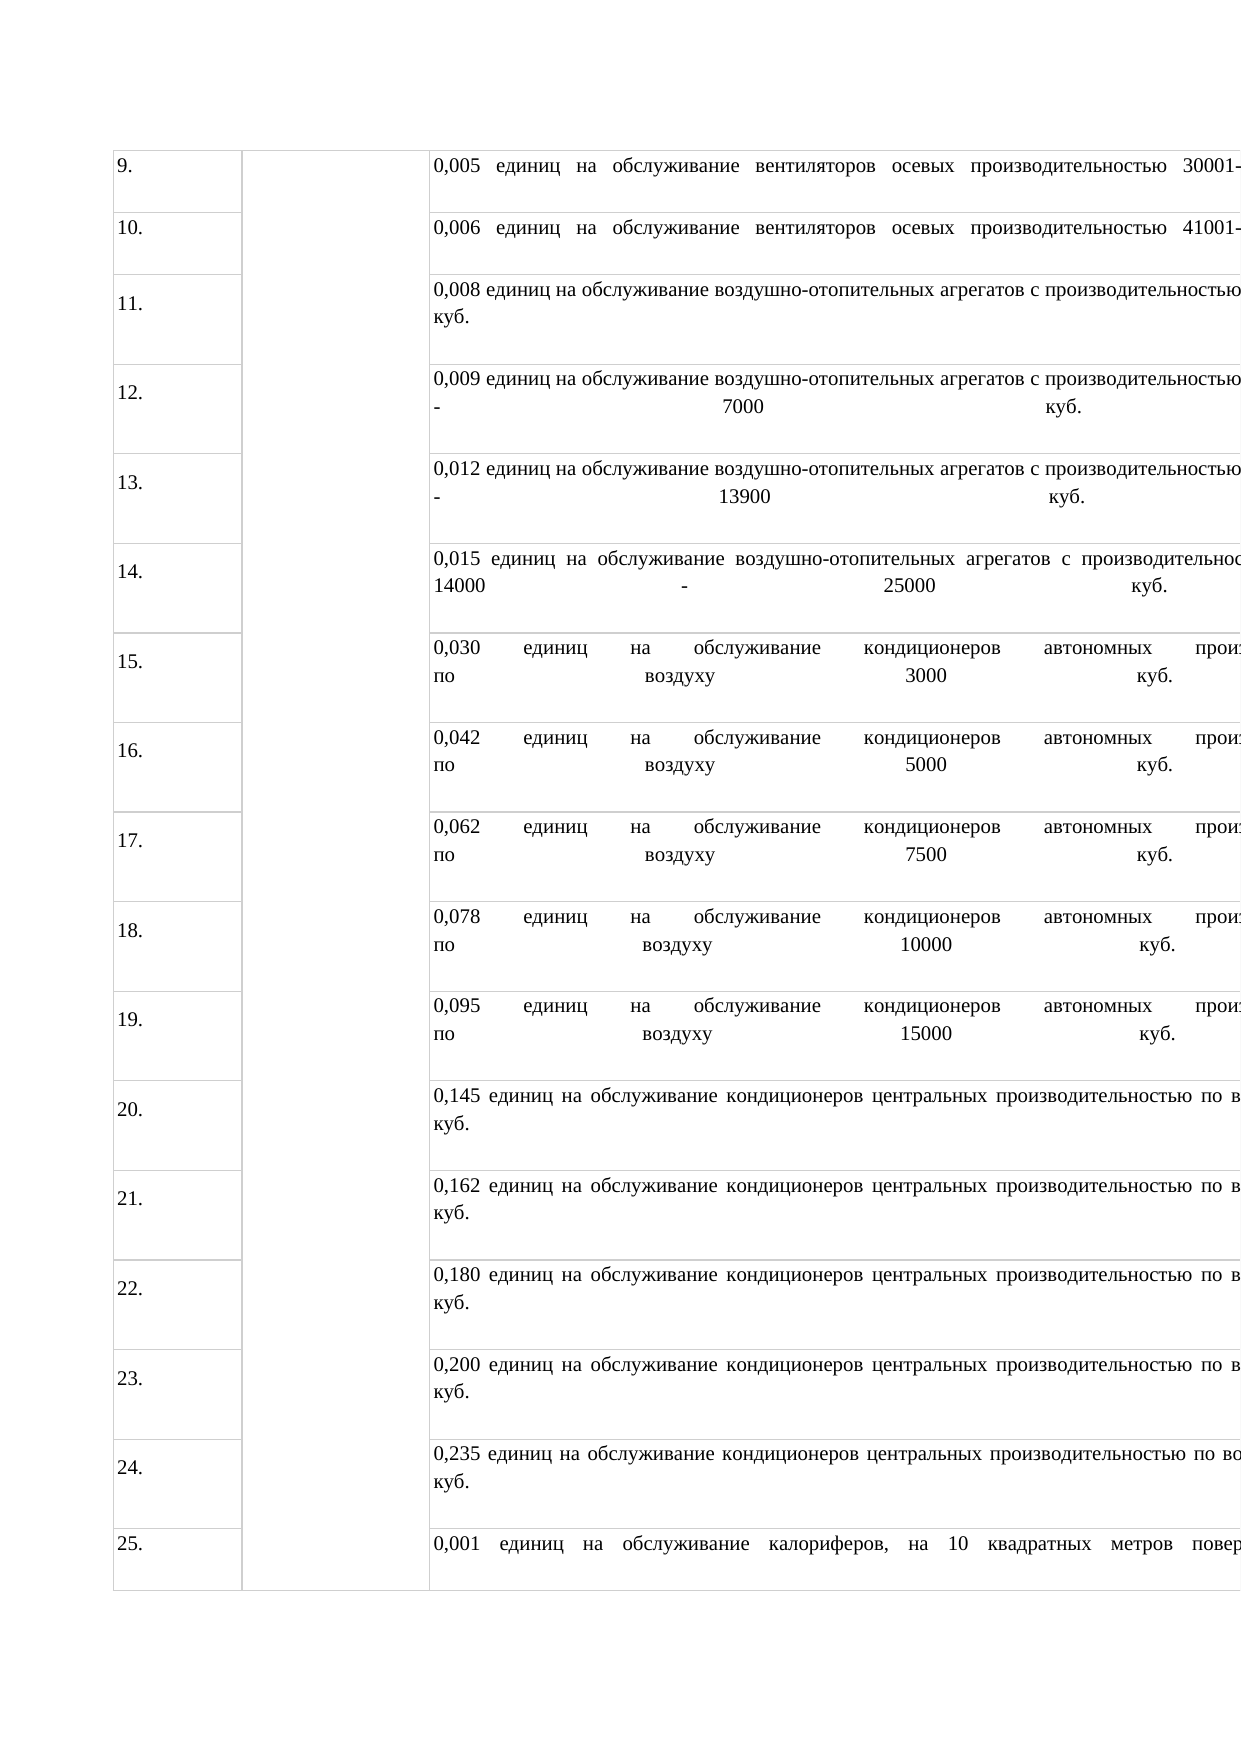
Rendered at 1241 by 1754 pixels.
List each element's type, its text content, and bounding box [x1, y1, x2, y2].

table_cell 10. [114, 213, 241, 274]
table_cell 0,005 единиц на обслуживание вентиляторов осевых производительностью 30001-41000 куб. м/ч [430, 151, 1240, 212]
table_cell 20. [114, 1081, 241, 1170]
table_cell 19. [114, 992, 241, 1080]
table_cell 0,062 единиц на обслуживание кондиционеров автономных производительностью по воздуху 7500 куб. м/ч [430, 813, 1240, 901]
table_cell 0,235 единиц на обслуживание кондиционеров центральных производительностью по воздуху 125 тысяч куб. м/ч [430, 1440, 1240, 1528]
table_cell 0,162 единиц на обслуживание кондиционеров центральных производительностью по воздуху 40 тысяч куб. м/ч [430, 1171, 1240, 1259]
table_cell 0,200 единиц на обслуживание кондиционеров центральных производительностью по воздуху 80 тысяч куб. м/ч [430, 1350, 1240, 1438]
table_cell 0,012 единиц на обслуживание воздушно-отопительных агрегатов с производительностью по воздуху 8400 - 13900 куб. м/ч [430, 454, 1240, 543]
table_cell 25. [114, 1529, 241, 1590]
table_cell 16. [114, 723, 241, 811]
table_cell 9. [114, 151, 241, 212]
table_cell 13. [114, 454, 241, 543]
table_cell 0,015 единиц на обслуживание воздушно-отопительных агрегатов с производительностью по воздуху 14000 - 25000 куб. м/ч [430, 544, 1240, 632]
table_cell 0,009 единиц на обслуживание воздушно-отопительных агрегатов с производительностью по воздуху 3900 - 7000 куб. м/ч [430, 365, 1240, 453]
table_cell 0,180 единиц на обслуживание кондиционеров центральных производительностью по воздуху 63 тысяч куб. м/ч [430, 1261, 1240, 1349]
table_cell 0,001 единиц на обслуживание калориферов, на 10 квадратных метров поверхности нагрева [430, 1529, 1240, 1590]
table_cell 18. [114, 902, 241, 991]
table_cell 11. [114, 275, 241, 363]
table_cell 15. [114, 634, 241, 722]
table_cell 17. [114, 813, 241, 901]
table_cell 22. [114, 1261, 241, 1349]
table_cell 24. [114, 1440, 241, 1528]
table_cell 0,078 единиц на обслуживание кондиционеров автономных производительностью по воздуху 10000 куб. м/ч [430, 902, 1240, 991]
table_cell 12. [114, 365, 241, 453]
table_cell 0,145 единиц на обслуживание кондиционеров центральных производительностью по воздуху 20 тысяч куб. м/ч [430, 1081, 1240, 1170]
table_cell 23. [114, 1350, 241, 1438]
table_cell 0,006 единиц на обслуживание вентиляторов осевых производительностью 41001-65000 куб. м/ч [430, 213, 1240, 274]
table_cell 14. [114, 544, 241, 632]
table_cell 0,095 единиц на обслуживание кондиционеров автономных производительностью по воздуху 15000 куб. м/ч [430, 992, 1240, 1080]
table_cell 0,030 единиц на обслуживание кондиционеров автономных производительностью по воздуху 3000 куб. м/ч [430, 634, 1240, 722]
table_cell 0,042 единиц на обслуживание кондиционеров автономных производительностью по воздуху 5000 куб. м/ч [430, 723, 1240, 811]
table_cell 0,008 единиц на обслуживание воздушно-отопительных агрегатов с производительностью по воздуху 3400 куб. м/ч [430, 275, 1240, 363]
table_cell 21. [114, 1171, 241, 1259]
